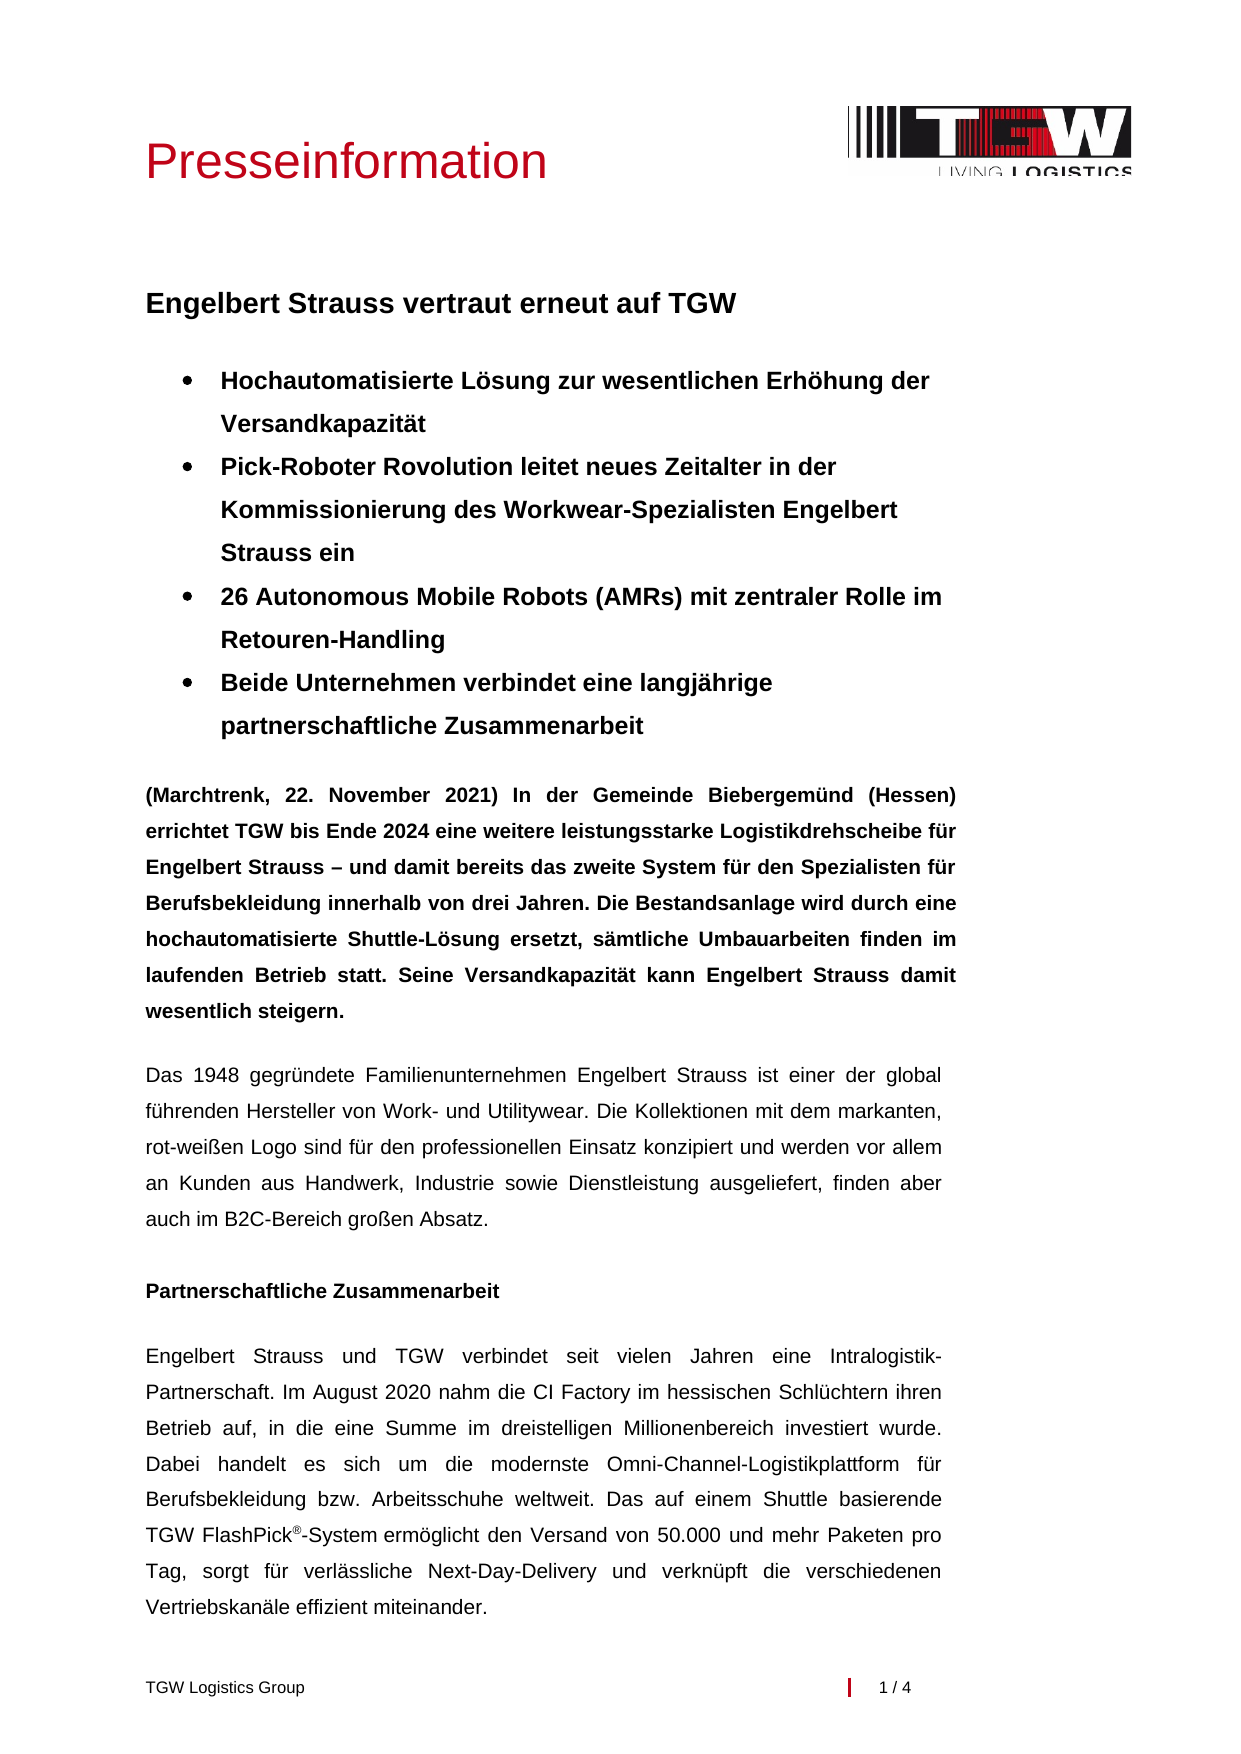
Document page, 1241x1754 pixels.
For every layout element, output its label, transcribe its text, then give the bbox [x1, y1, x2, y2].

text Partnerschaftliche Zusammenarbeit [145, 1279, 943, 1303]
list Pick-Roboter Rovolution leitet neues Zeitalter in der Kommissionierung des Workwear-Spezialisten Engelbert Strauss ein [183, 452, 957, 567]
list 26 Autonomous Mobile Robots (AMRs) mit zentraler Rolle im Retouren-Handling [183, 581, 957, 653]
text Engelbert Strauss vertraut erneut auf TGW [145, 287, 957, 320]
list Hochautomatisierte Lösung zur wesentlichen Erhöhung der Versandkapazität [183, 366, 957, 438]
text Das 1948 gegründete Familienunternehmen Engelbert Strauss ist einer der global führenden Hersteller von Work- und Utilitywear. Die Kollektionen mit dem markanten, rot-weißen Logo sind für den professionellen Einsatz konzipiert und werden vor allem an Kunden aus Handwerk, Industrie sowie Dienstleistung ausgeliefert, finden aber auch im B2C-Bereich großen Absatz. [145, 1063, 943, 1231]
text Engelbert Strauss und TGW verbindet seit vielen Jahren eine Intralogistik-Partnerschaft. Im August 2020 nahm die CI Factory im hessischen Schlüchtern ihren Betrieb auf, in die eine Summe im dreistelligen Millionenbereich investiert wurde. Dabei handelt es sich um die modernste Omni-Channel-Logistikplattform für Berufsbekleidung bzw. Arbeitsschuhe weltweit. Das auf einem Shuttle basierende TGW FlashPick®-System ermöglicht den Versand von 50.000 und mehr Paketen pro Tag, sorgt für verlässliche Next-Day-Delivery und verknüpft die verschiedenen Vertriebskanäle effizient miteinander. [145, 1343, 943, 1619]
list Beide Unternehmen verbindet eine langjährige partnerschaftliche Zusammenarbeit [183, 668, 957, 740]
text (Marchtrenk, 22. November 2021) In der Gemeinde Biebergemünd (Hessen) errichtet TGW bis Ende 2024 eine weitere leistungsstarke Logistikdrehscheibe für Engelbert Strauss – und damit bereits das zweite System für den Spezialisten für Berufsbekleidung innerhalb von drei Jahren. Die Bestandsanlage wird durch eine hochautomatisierte Shuttle-Lösung ersetzt, sämtliche Umbauarbeiten finden im laufenden Betrieb statt. Seine Versandkapazität kann Engelbert Strauss damit wesentlich steigern. [145, 783, 957, 1022]
picture [846, 106, 1132, 176]
